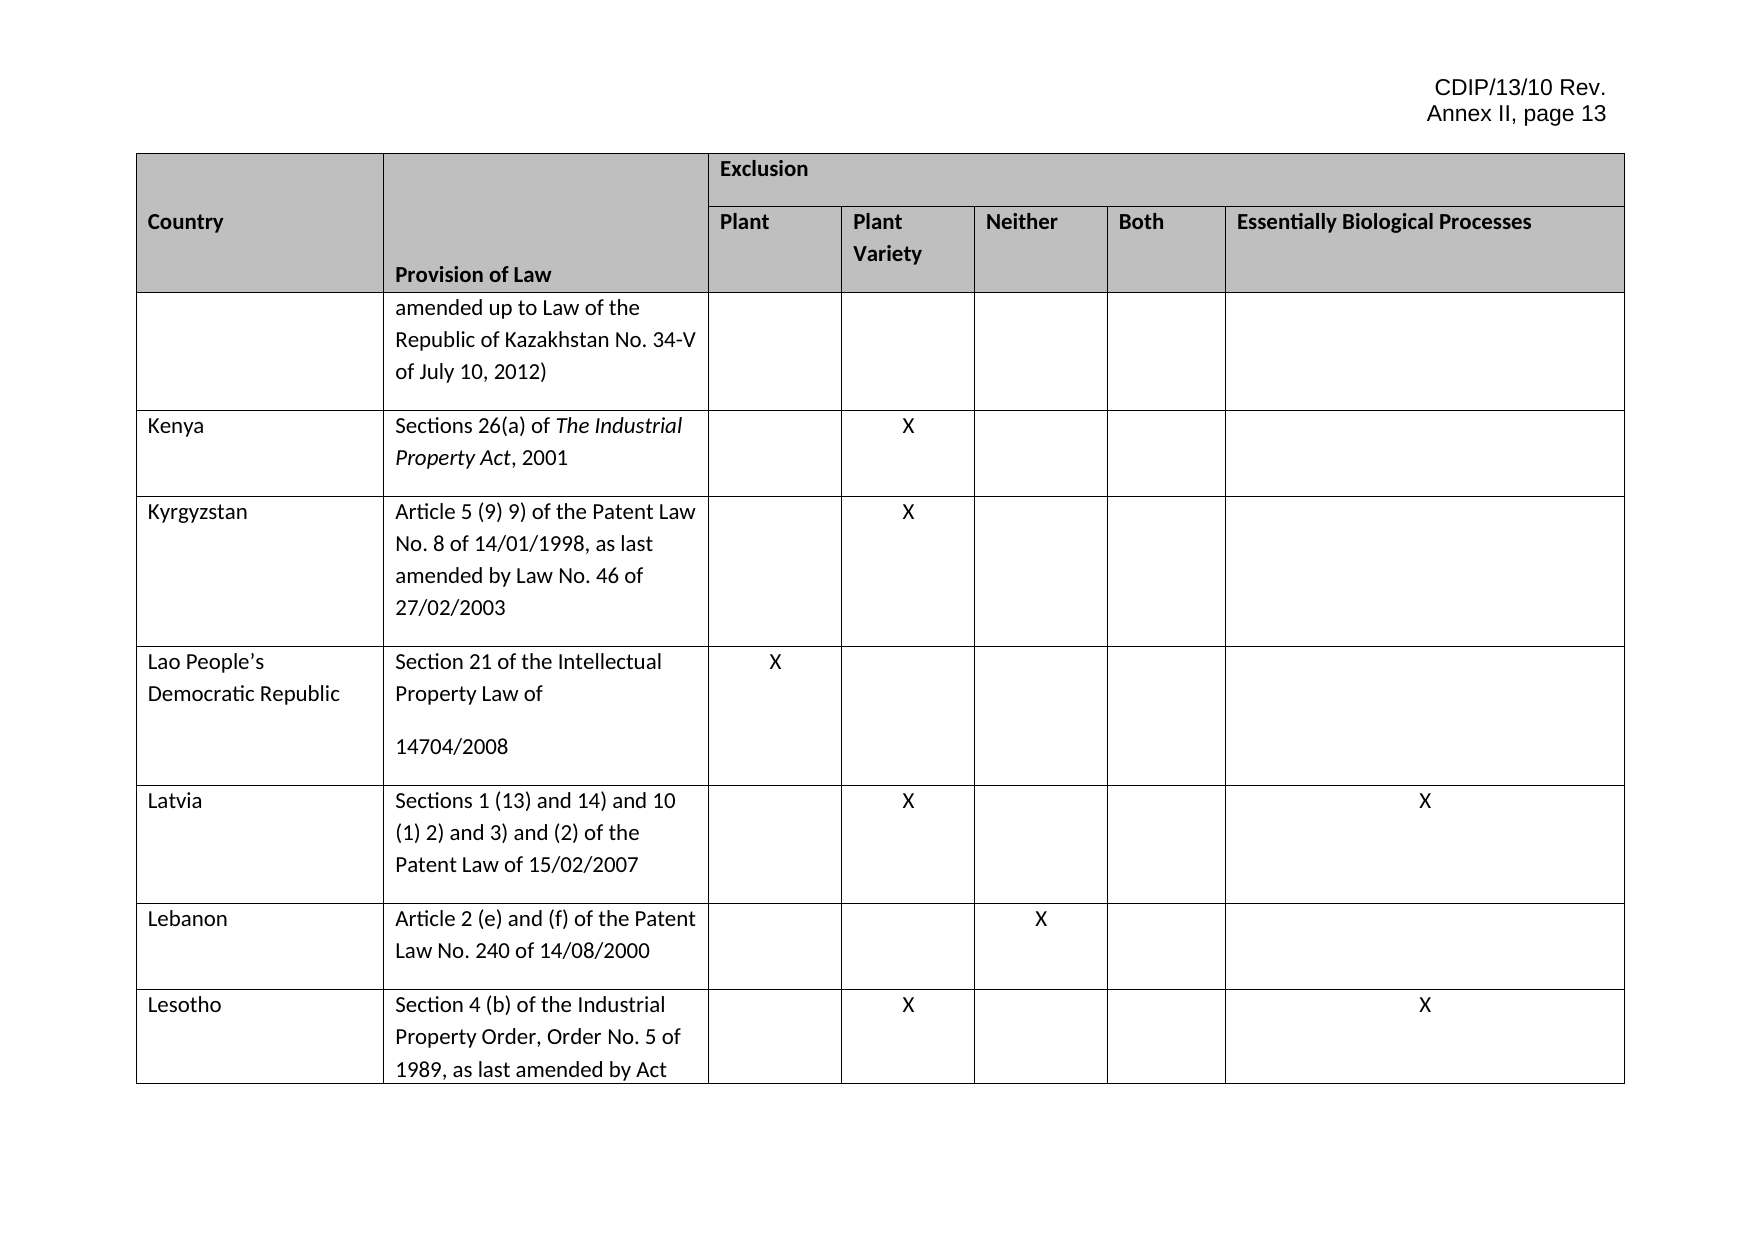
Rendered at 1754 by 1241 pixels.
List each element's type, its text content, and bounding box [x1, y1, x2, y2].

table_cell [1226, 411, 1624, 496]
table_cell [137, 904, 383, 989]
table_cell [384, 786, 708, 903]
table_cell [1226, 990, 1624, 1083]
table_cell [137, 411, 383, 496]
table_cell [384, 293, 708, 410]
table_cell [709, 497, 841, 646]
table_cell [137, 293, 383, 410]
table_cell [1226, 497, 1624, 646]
table_cell Neither [975, 207, 1107, 292]
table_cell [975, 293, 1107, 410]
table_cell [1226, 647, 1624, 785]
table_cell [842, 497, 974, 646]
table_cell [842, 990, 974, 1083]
table_cell Plant Variety [842, 207, 974, 292]
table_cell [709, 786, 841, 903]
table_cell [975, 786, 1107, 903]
table_cell Essentially Biological Processes [1226, 207, 1624, 292]
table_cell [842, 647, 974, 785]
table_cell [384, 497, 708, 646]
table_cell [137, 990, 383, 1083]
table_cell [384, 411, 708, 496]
table_header Provision of Law [384, 154, 708, 292]
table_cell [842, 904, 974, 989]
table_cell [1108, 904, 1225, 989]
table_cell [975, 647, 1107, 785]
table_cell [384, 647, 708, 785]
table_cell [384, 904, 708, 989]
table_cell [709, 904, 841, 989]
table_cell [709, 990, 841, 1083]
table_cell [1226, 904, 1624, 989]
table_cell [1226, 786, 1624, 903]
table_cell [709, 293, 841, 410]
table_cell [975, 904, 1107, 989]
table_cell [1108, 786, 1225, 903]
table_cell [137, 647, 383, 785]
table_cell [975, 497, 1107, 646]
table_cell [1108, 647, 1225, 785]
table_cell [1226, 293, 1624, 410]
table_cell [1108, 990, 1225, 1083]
table_header Exclusion [709, 154, 1624, 206]
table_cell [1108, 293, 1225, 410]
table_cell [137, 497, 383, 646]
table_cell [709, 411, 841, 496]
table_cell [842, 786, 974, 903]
table_cell Plant [709, 207, 841, 292]
table_cell Both [1108, 207, 1225, 292]
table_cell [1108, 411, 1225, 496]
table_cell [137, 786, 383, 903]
table_header Country [137, 154, 383, 292]
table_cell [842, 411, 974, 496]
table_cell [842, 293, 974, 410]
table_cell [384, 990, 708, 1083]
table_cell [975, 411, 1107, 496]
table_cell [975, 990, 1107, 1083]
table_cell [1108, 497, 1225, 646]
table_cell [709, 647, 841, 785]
